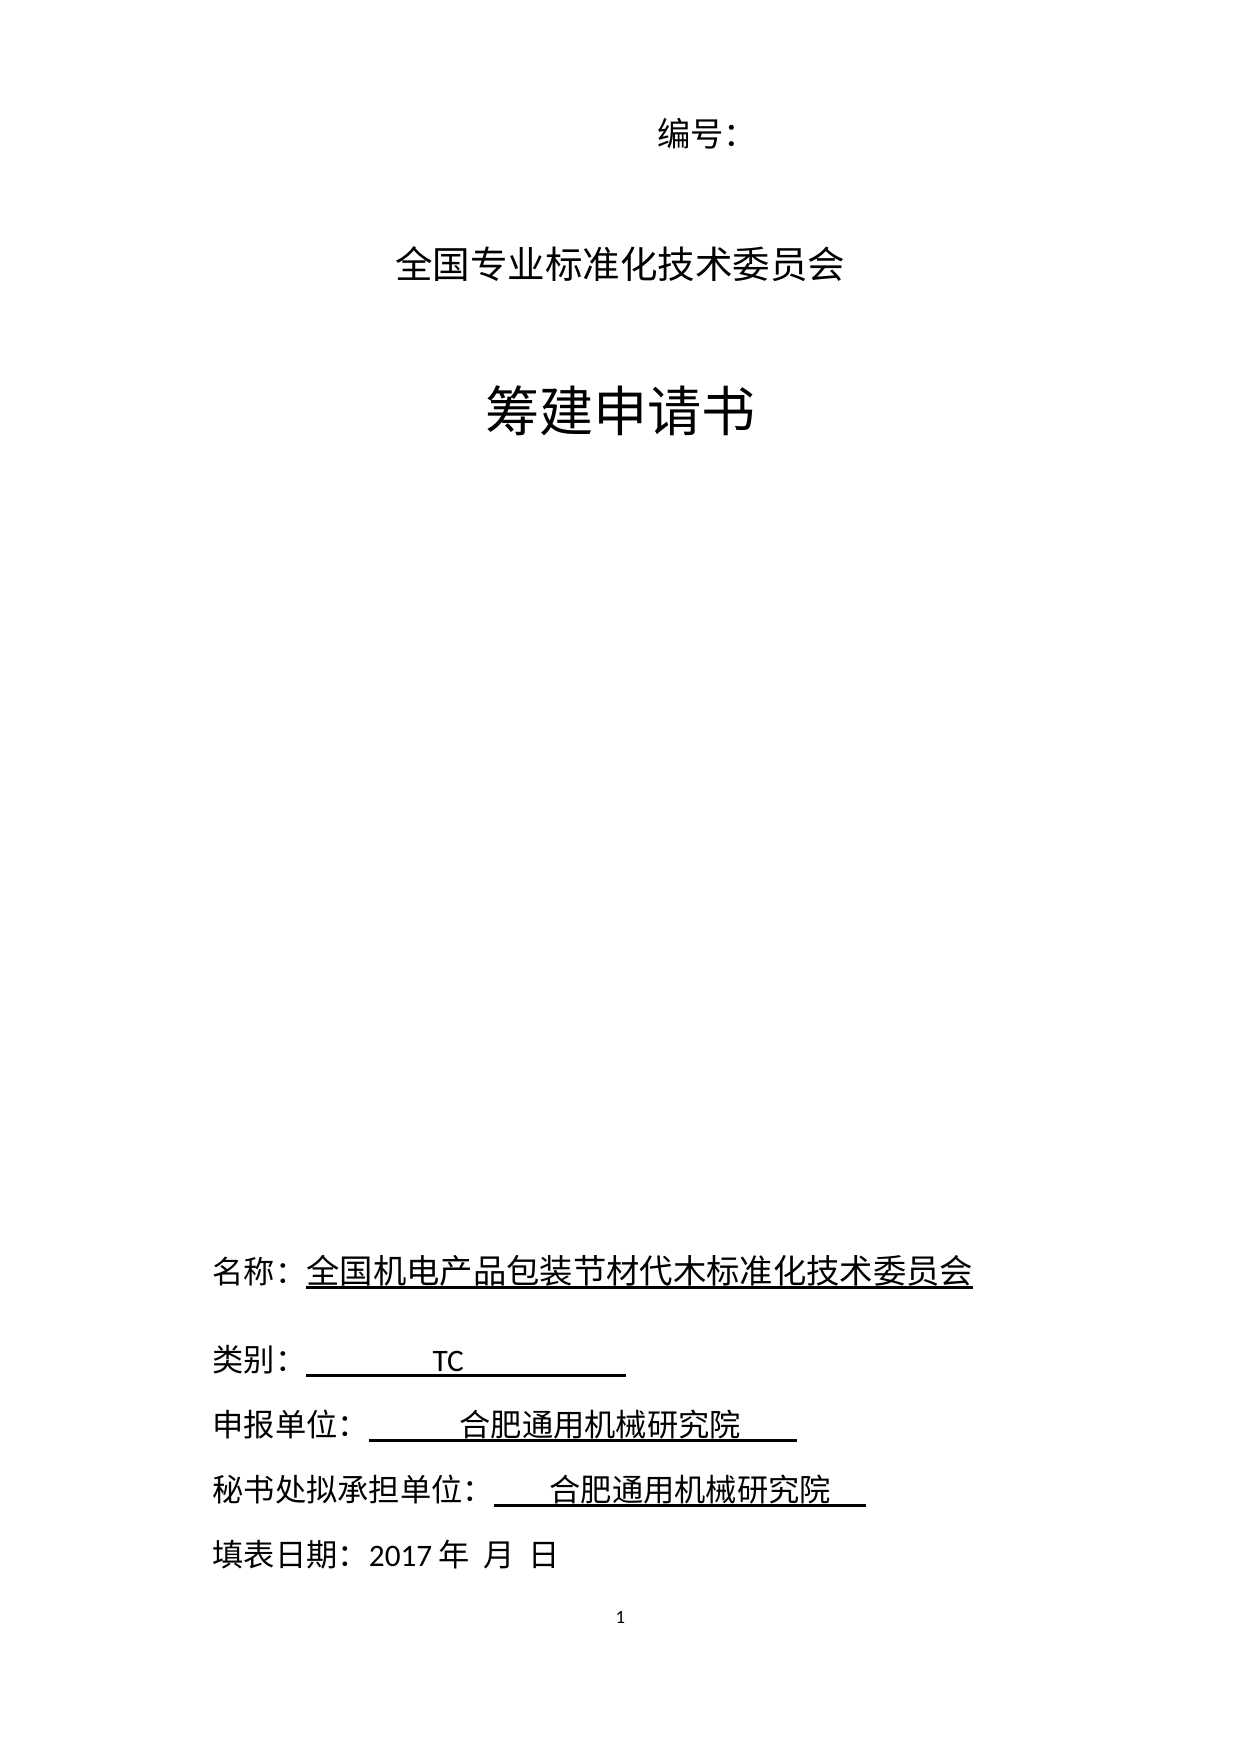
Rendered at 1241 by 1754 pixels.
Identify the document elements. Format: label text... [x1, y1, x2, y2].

text 全国专业标准化技术委员会 [150, 229, 1090, 294]
text 筹建申请书 [150, 359, 1090, 457]
text 填表日期：2017年 月 日 [150, 1521, 1090, 1586]
text 类别： TC [150, 1326, 1090, 1391]
text 名称：全国机电产品包装节材代木标准化技术委员会 [150, 1237, 1090, 1302]
text 秘书处拟承担单位： 合肥通用机械研究院 [150, 1456, 1090, 1521]
text 申报单位： 合肥通用机械研究院 [150, 1391, 1090, 1456]
text 编号： [150, 99, 1090, 164]
